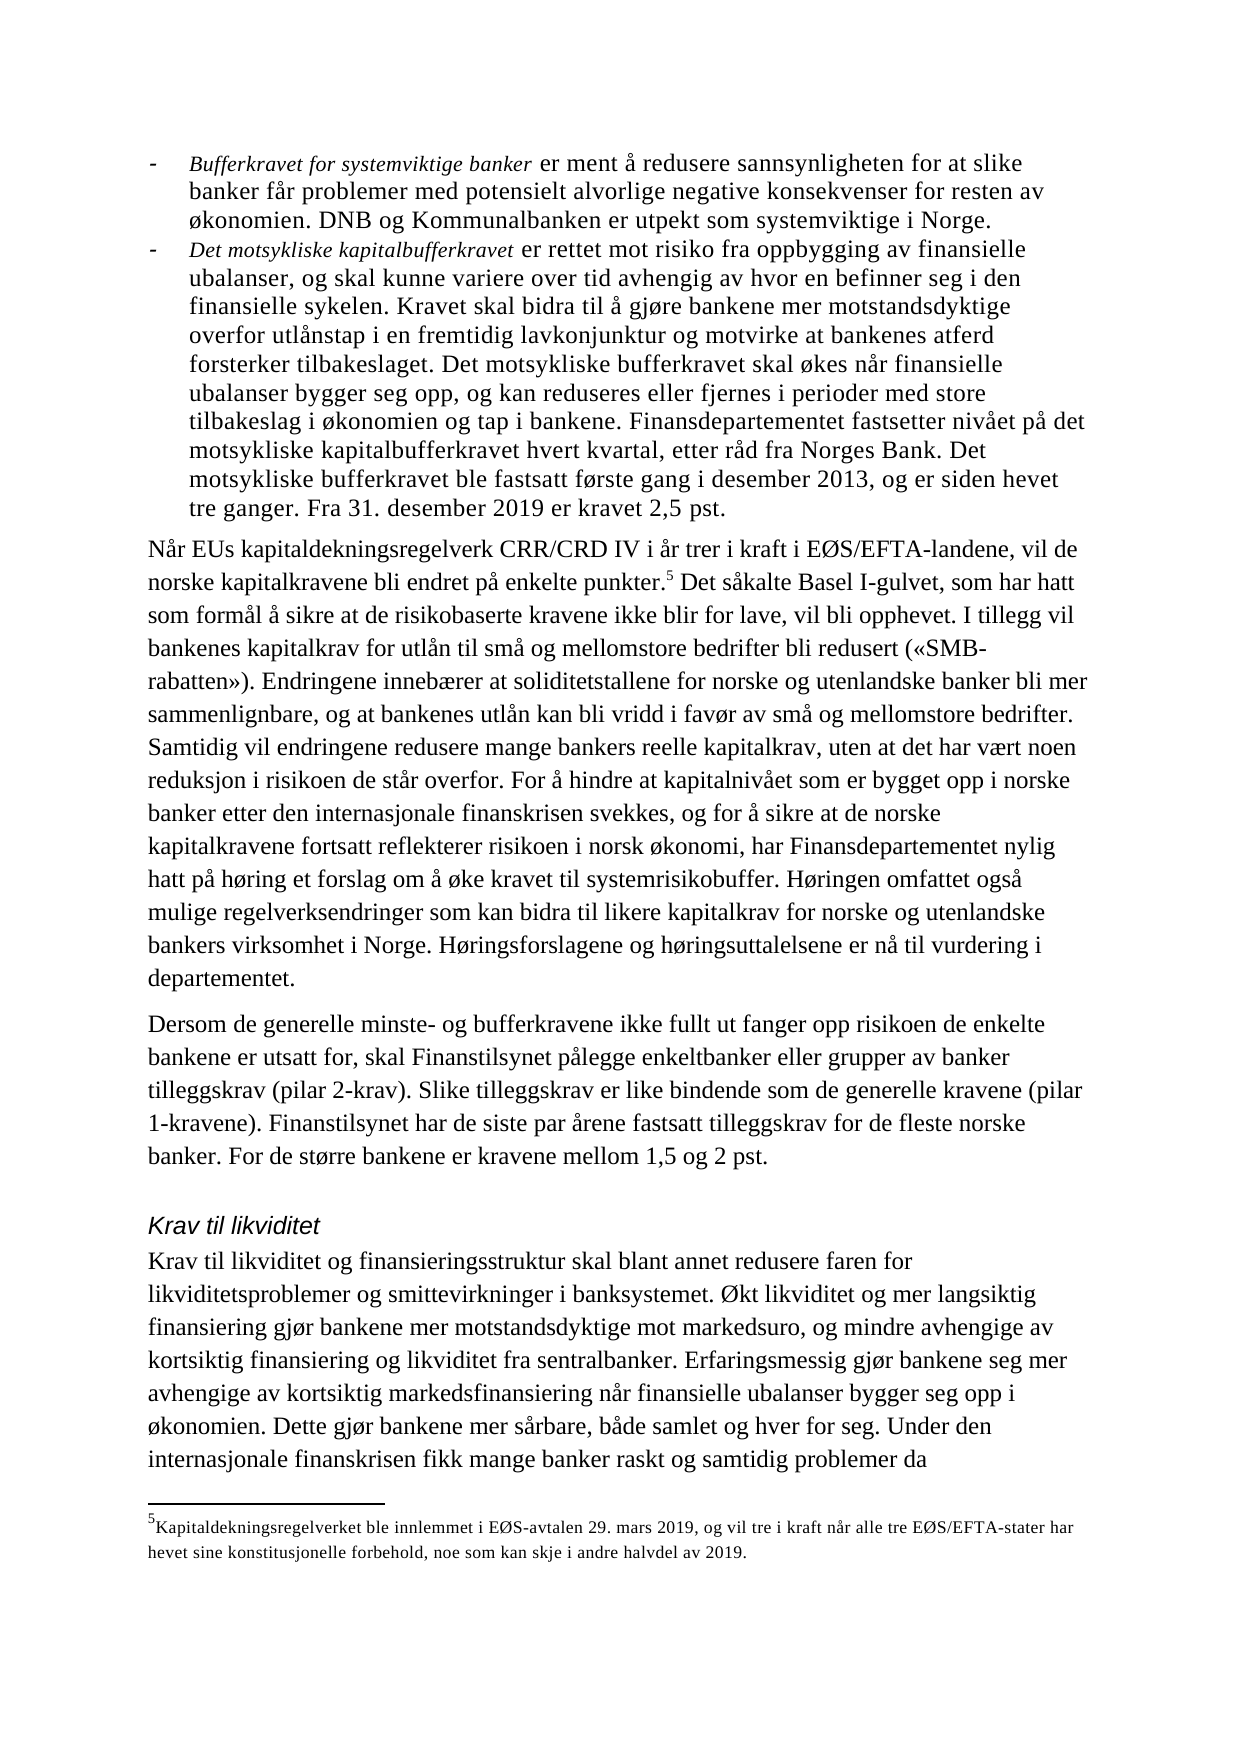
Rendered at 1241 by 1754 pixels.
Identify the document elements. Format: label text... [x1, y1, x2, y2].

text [148, 1246, 1093, 1473]
text Dersom de generelle minste- og bufferkravene ikke fullt ut fanger opp risikoen de enkelte bankene er utsatt for, skal Finanstilsynet pålegge enkeltbanker eller grupper av banker tilleggskrav (pilar 2-krav). Slike tilleggskrav er like bindende som de generelle kravene (pilar 1-kravene). Finanstilsynet har de siste par årene fastsatt tilleggskrav for de fleste norske banker. For de større bankene er kravene mellom 1,5 og 2 pst. [148, 1009, 1093, 1169]
list Bufferkravet for systemviktige banker er ment å redusere sannsynligheten for at slike banker får problemer med potensielt alvorlige negative konsekvenser for resten av økonomien. DNB og Kommunalbanken er utpekt som systemviktige i Norge. [148, 148, 1093, 234]
list Det motsykliske kapitalbufferkravet er rettet mot risiko fra oppbygging av finansielle ubalanser, og skal kunne variere over tid avhengig av hvor en befinner seg i den finansielle sykelen. Kravet skal bidra til å gjøre bankene mer motstandsdyktige overfor utlånstap i en fremtidig lavkonjunktur og motvirke at bankenes atferd forsterker tilbakeslaget. Det motsykliske bufferkravet skal økes når finansielle ubalanser bygger seg opp, og kan reduseres eller fjernes i perioder med store tilbakeslag i økonomien og tap i bankene. Finansdepartementet fastsetter nivået på det motsykliske kapitalbufferkravet hvert kvartal, etter råd fra Norges Bank. Det motsykliske bufferkravet ble fastsatt første gang i desember 2013, og er siden hevet tre ganger. Fra 31. desember 2019 er kravet 2,5 pst. [148, 234, 1093, 521]
text Krav til likviditet [148, 1211, 1093, 1240]
text Når EUs kapitaldekningsregelverk CRR/CRD IV i år trer i kraft i EØS/EFTA-landene, vil de norske kapitalkravene bli endret på enkelte punkter. Det såkalte Basel I-gulvet, som har hatt som formål å sikre at de risikobaserte kravene ikke blir for lave, vil bli opphevet. I tillegg vil bankenes kapitalkrav for utlån til små og mellomstore bedrifter bli redusert («SMB-rabatten»). Endringene innebærer at soliditetstallene for norske og utenlandske banker bli mer sammenlignbare, og at bankenes utlån kan bli vridd i favør av små og mellomstore bedrifter. Samtidig vil endringene redusere mange bankers reelle kapitalkrav, uten at det har vært noen reduksjon i risikoen de står overfor. For å hindre at kapitalnivået som er bygget opp i norske banker etter den internasjonale finanskrisen svekkes, og for å sikre at de norske kapitalkravene fortsatt reflekterer risikoen i norsk økonomi, har Finansdepartementet nylig hatt på høring et forslag om å øke kravet til systemrisikobuffer. Høringen omfattet også mulige regelverksendringer som kan bidra til likere kapitalkrav for norske og utenlandske bankers virksomhet i Norge. Høringsforslagene og høringsuttalelsene er nå til vurdering i departementet. [148, 534, 1093, 992]
